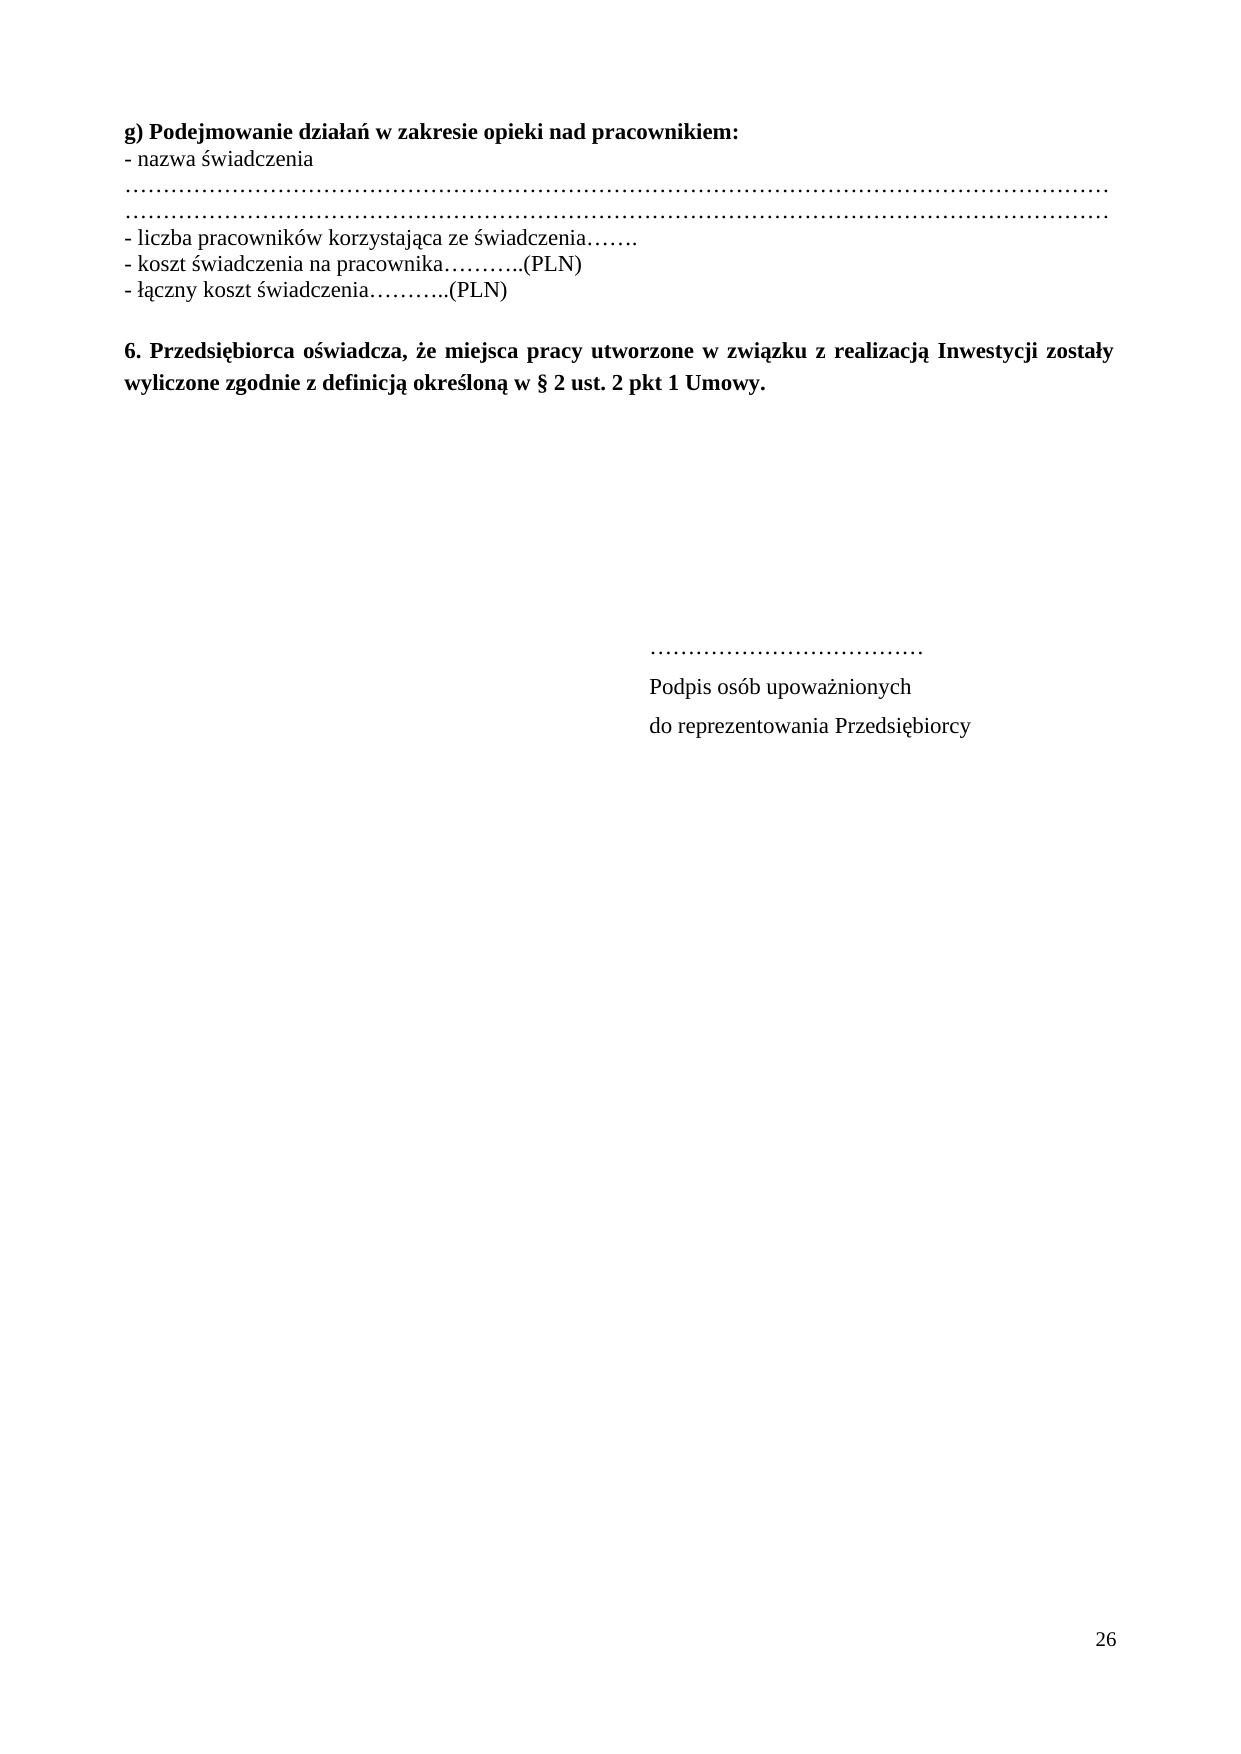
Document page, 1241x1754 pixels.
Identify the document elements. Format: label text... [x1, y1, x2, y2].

text Podpis osób upoważnionych [649, 673, 1116, 699]
text ……………………………… [649, 633, 1116, 660]
text - liczba pracowników korzystająca ze świadczenia……. [124, 224, 1116, 250]
text - koszt świadczenia na pracownika………..(PLN) [124, 250, 1116, 276]
text do reprezentowania Przedsiębiorcy [649, 712, 1116, 739]
text - łączny koszt świadczenia………..(PLN) [124, 276, 1116, 303]
text 6. Przedsiębiorca oświadcza, że miejsca pracy utworzone w związku z realizacją Inwestycji zostały wyliczone zgodnie z definicją określoną w § 2 ust. 2 pkt 1 Umowy. [124, 334, 1116, 396]
text g) Podejmowanie działań w zakresie opieki nad pracownikiem: - nazwa świadczenia …………………………………………………………………………………………………………………………………………………………………………………………………………………………………… [124, 118, 1116, 224]
